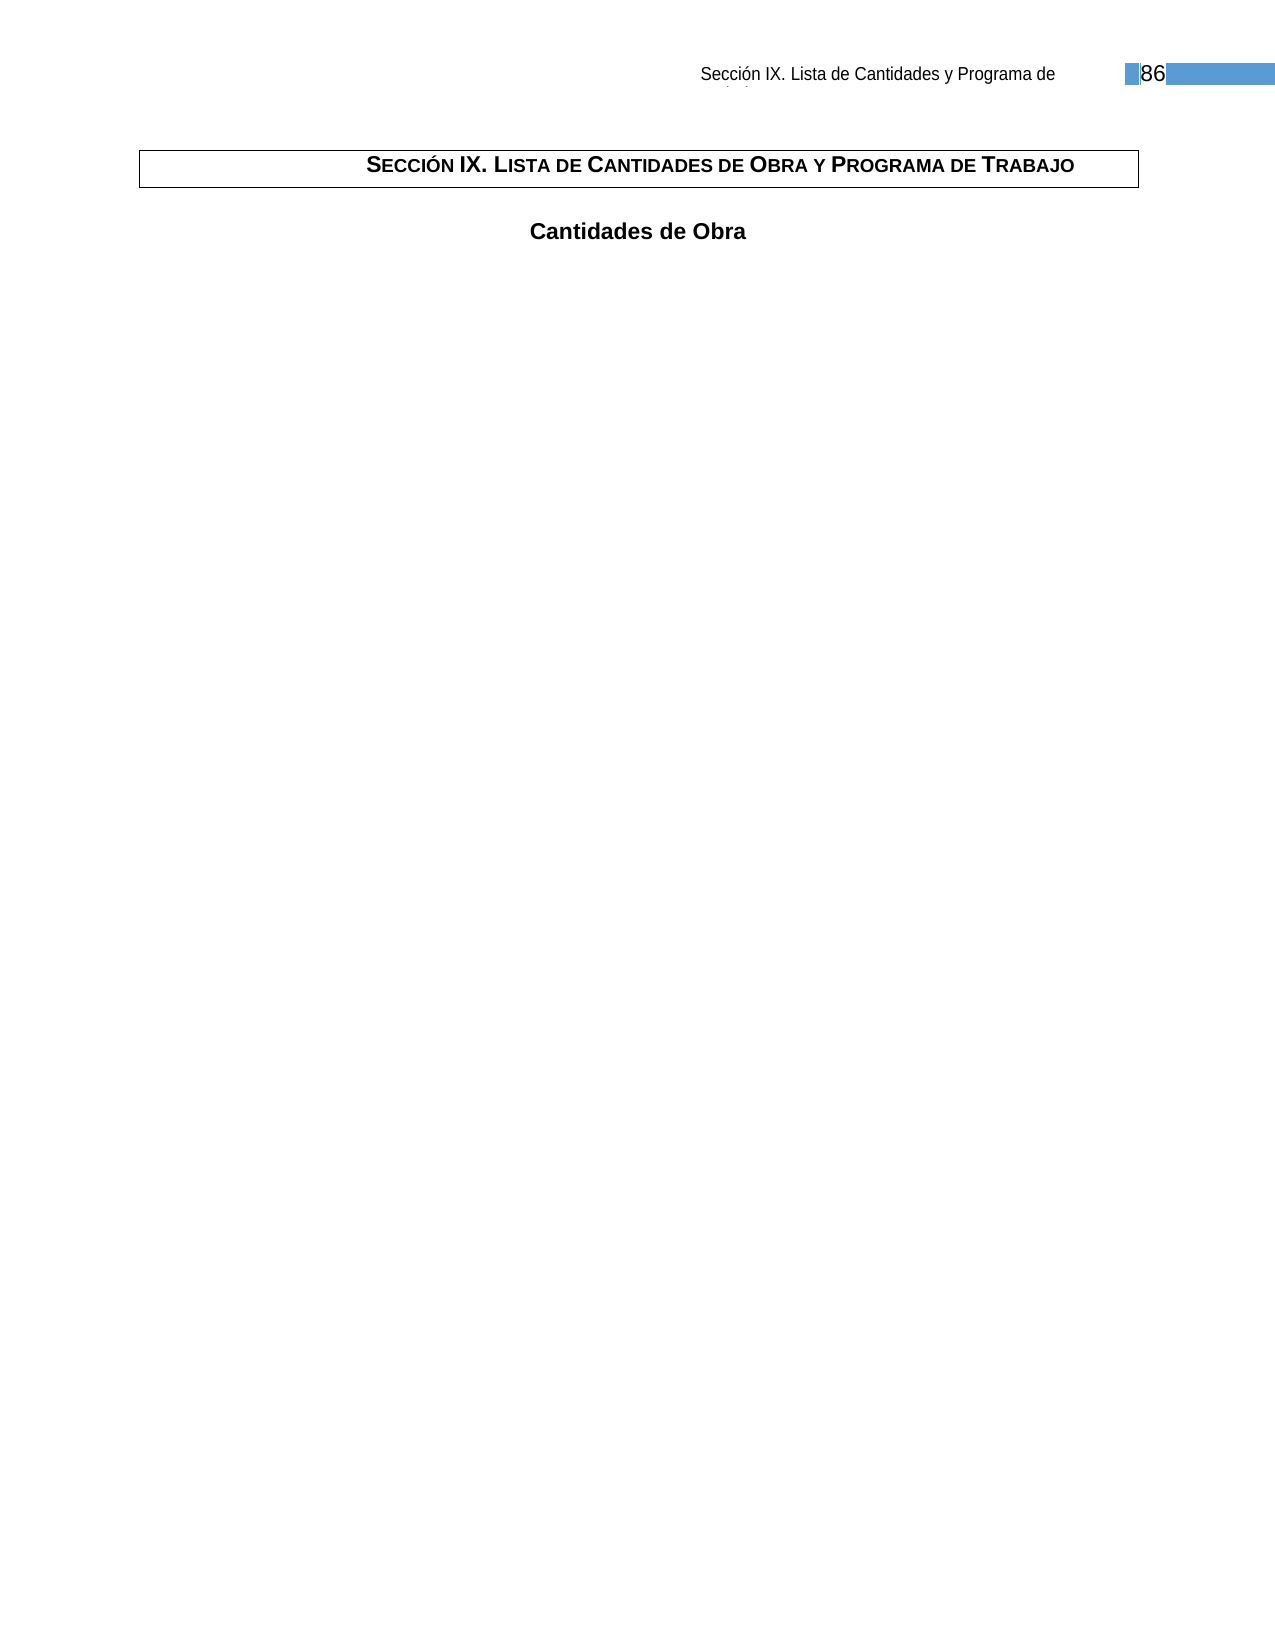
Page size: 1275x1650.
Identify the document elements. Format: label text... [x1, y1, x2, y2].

subtitle Cantidades de Obra [324, 218, 952, 244]
